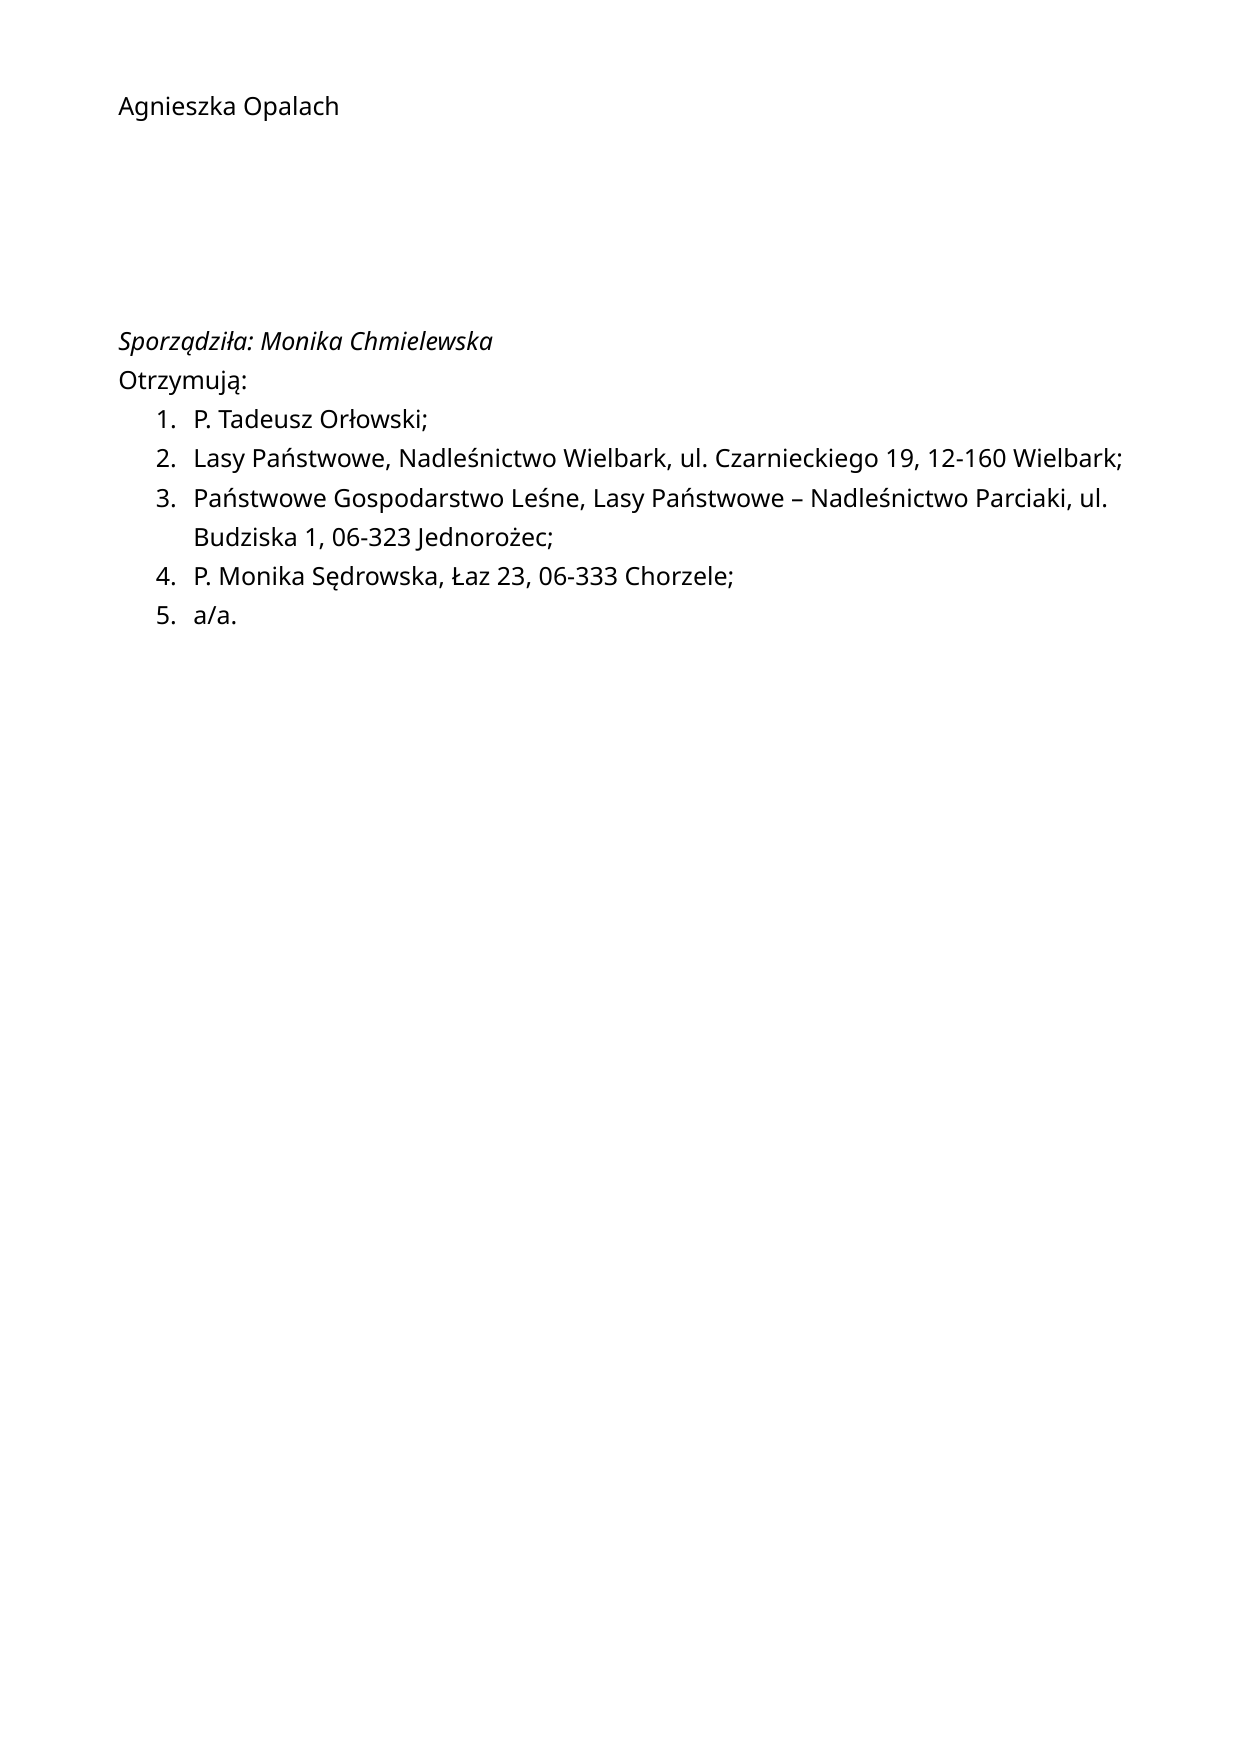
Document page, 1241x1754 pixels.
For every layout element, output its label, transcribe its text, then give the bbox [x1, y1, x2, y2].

text Sporządziła: Monika Chmielewska [118, 324, 1137, 358]
text Otrzymują: [118, 363, 1137, 397]
list Lasy Państwowe, Nadleśnictwo Wielbark, ul. Czarnieckiego 19, 12-160 Wielbark; [156, 441, 1137, 475]
list a/a. [156, 598, 1137, 632]
list P. Tadeusz Orłowski; [156, 402, 1137, 436]
list P. Monika Sędrowska, Łaz 23, 06-333 Chorzele; [156, 559, 1137, 593]
text Agnieszka Opalach [118, 89, 1137, 123]
list Państwowe Gospodarstwo Leśne, Lasy Państwowe – Nadleśnictwo Parciaki, ul. Budziska 1, 06-323 Jednorożec; [156, 480, 1137, 553]
